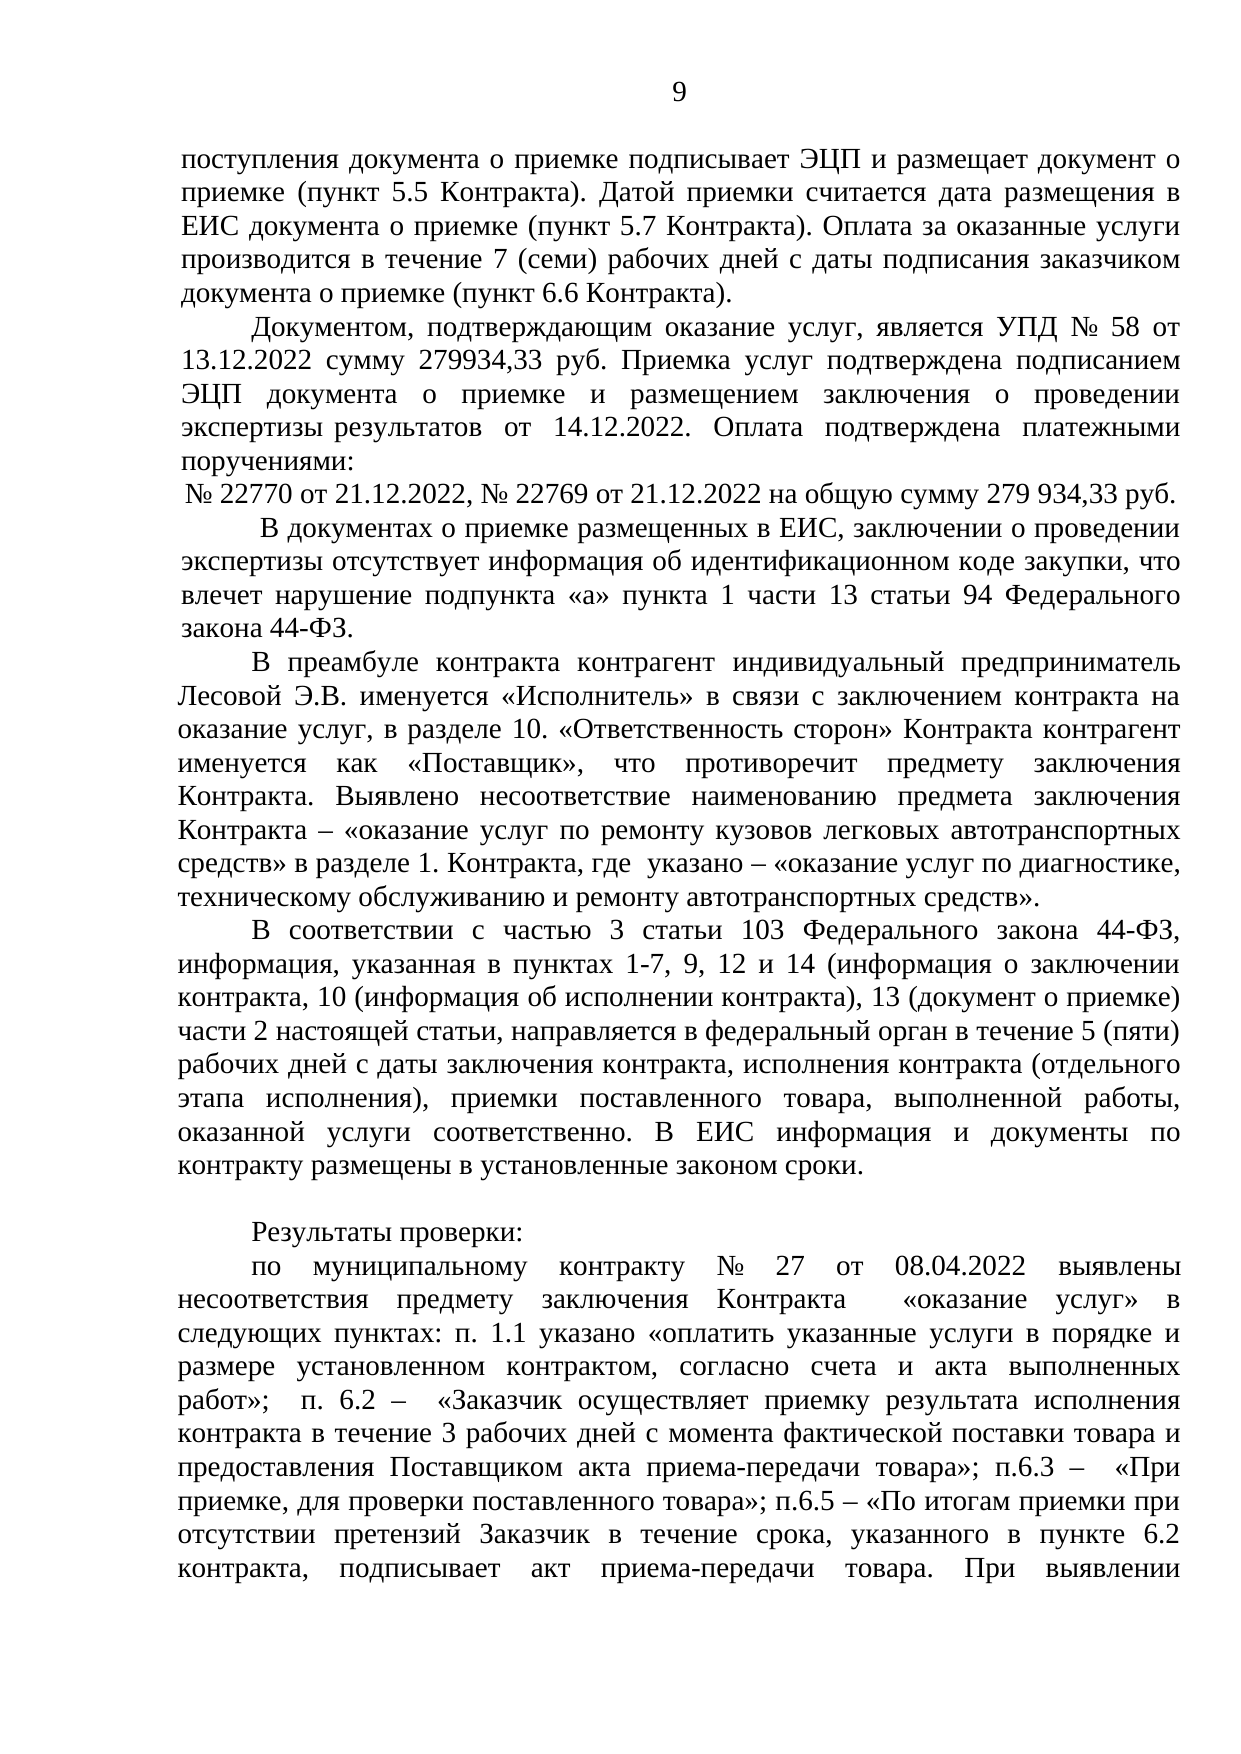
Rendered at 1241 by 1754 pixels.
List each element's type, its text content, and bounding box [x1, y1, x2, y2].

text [177, 1248, 1181, 1583]
text В преамбуле контракта контрагент индивидуальный предприниматель Лесовой Э.В. именуется «Исполнитель» в связи с заключением контракта на оказание услуг, в разделе 10. «Ответственность сторон» Контракта контрагент именуется как «Поставщик», что противоречит предмету заключения Контракта. Выявлено несоответствие наименованию предмета заключения Контракта – «оказание услуг по ремонту кузовов легковых автотранспортных средств» в разделе 1. Контракта, где указано – «оказание услуг по диагностике, техническому обслуживанию и ремонту автотранспортных средств». [177, 644, 1181, 912]
text Результаты проверки: [177, 1214, 1181, 1248]
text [181, 141, 1181, 309]
text № 22770 от 21.12.2022, № 22769 от 21.12.2022 на общую сумму 279 934,33 руб. [177, 476, 1181, 510]
text В документах о приемке размещенных в ЕИС, заключении о проведении экспертизы отсутствует информация об идентификационном коде закупки, что влечет нарушение подпункта «а» пункта 1 части 13 статьи 94 Федерального закона 44-ФЗ. [181, 510, 1181, 644]
text В соответствии с частью 3 статьи 103 Федерального закона 44-ФЗ, информация, указанная в пунктах 1-7, 9, 12 и 14 (информация о заключении контракта, 10 (информация об исполнении контракта), 13 (документ о приемке) части 2 настоящей статьи, направляется в федеральный орган в течение 5 (пяти) рабочих дней с даты заключения контракта, исполнения контракта (отдельного этапа исполнения), приемки поставленного товара, выполненной работы, оказанной услуги соответственно. В ЕИС информация и документы по контракту размещены в установленные законом сроки. [177, 912, 1181, 1181]
text Документом, подтверждающим оказание услуг, является УПД № 58 от 13.12.2022 сумму 279934,33 руб. Приемка услуг подтверждена подписанием ЭЦП документа о приемке и размещением заключения о проведении экспертизы результатов от 14.12.2022. Оплата подтверждена платежными поручениями: [181, 309, 1181, 476]
